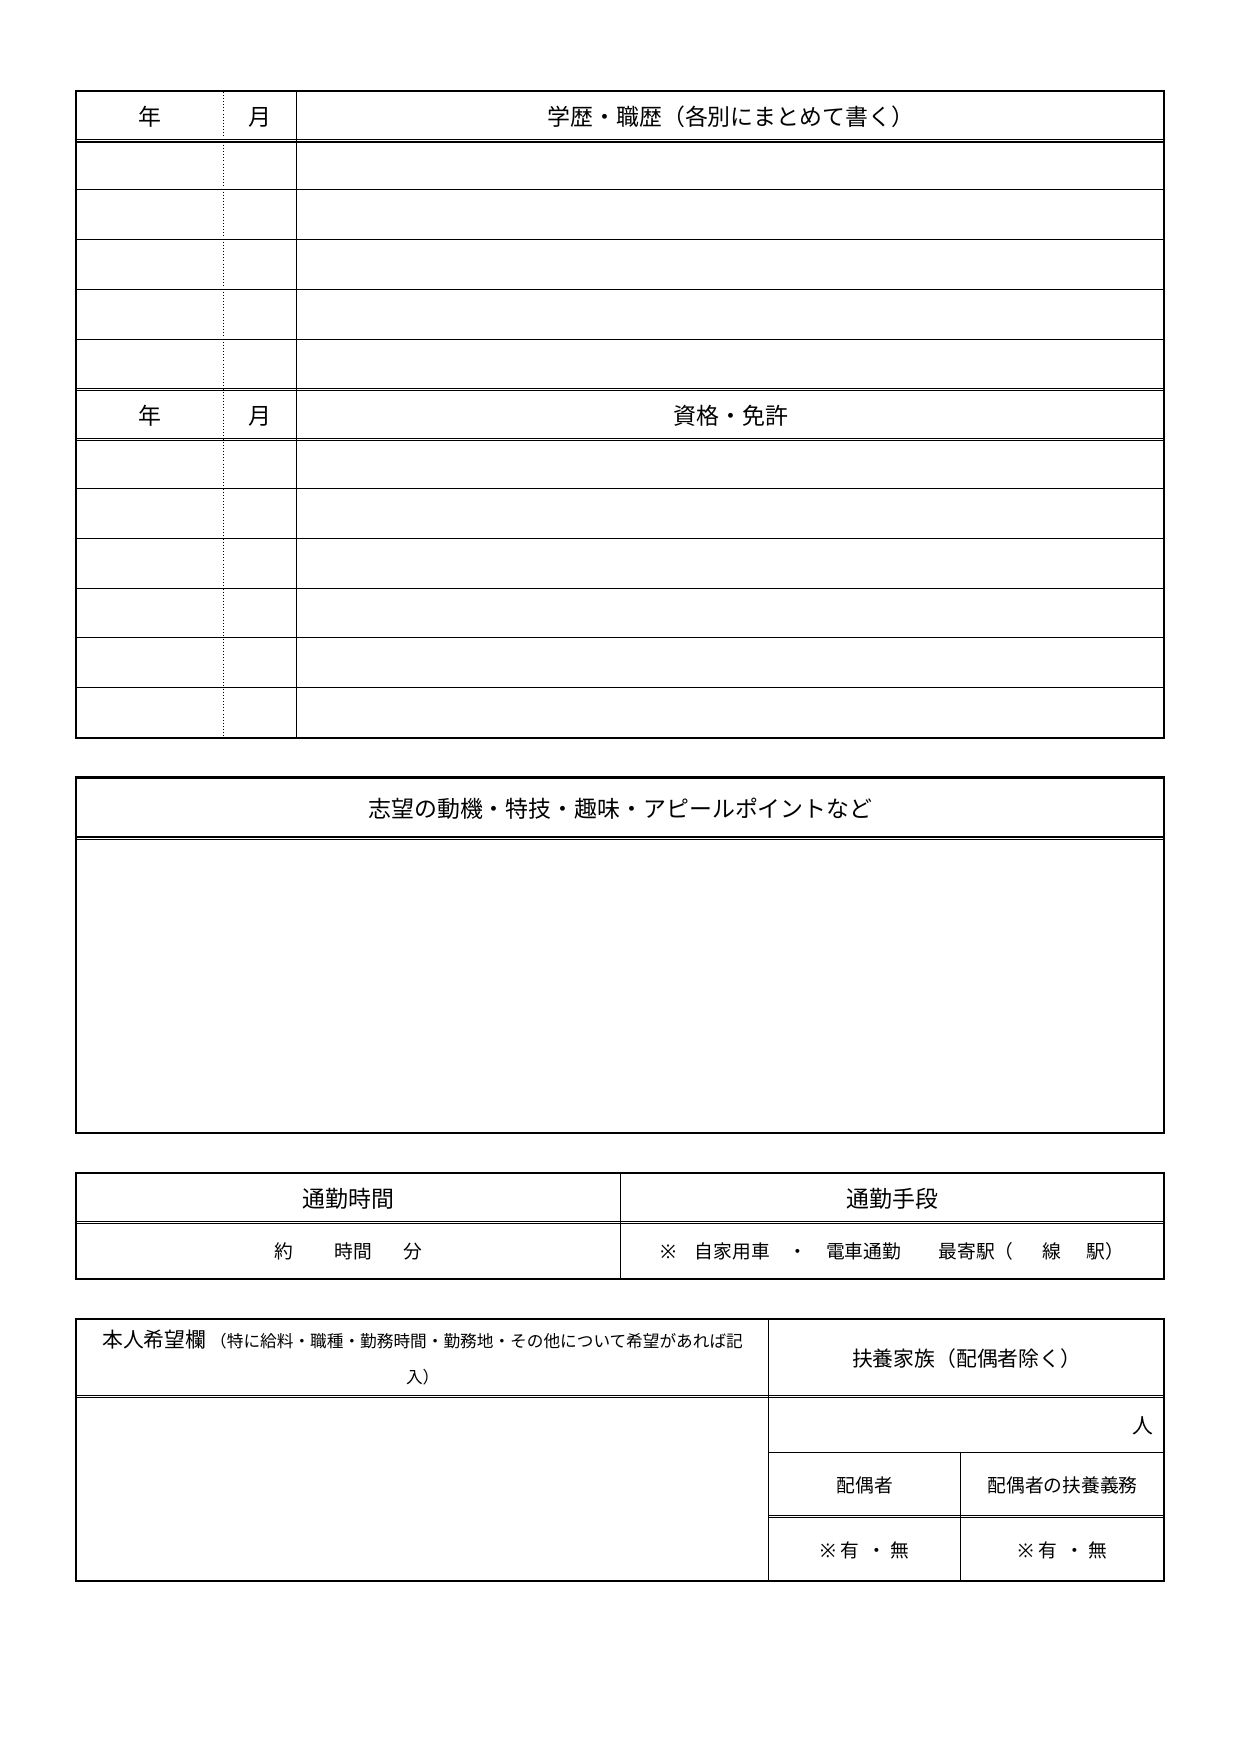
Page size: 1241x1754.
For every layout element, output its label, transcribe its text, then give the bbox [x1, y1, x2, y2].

table_cell [297, 240, 1163, 289]
table_header 通勤時間 [77, 1174, 620, 1221]
table_cell [77, 143, 223, 189]
table_cell [77, 539, 223, 587]
table_cell [223, 589, 296, 637]
table_cell [223, 539, 296, 587]
table_cell ※ 有 ・ 無 [769, 1518, 960, 1580]
table_header 月 [223, 92, 296, 139]
table_cell [297, 638, 1163, 687]
table_cell [223, 143, 296, 189]
table_cell [223, 340, 296, 388]
table_cell [297, 290, 1163, 338]
table_cell [223, 290, 296, 338]
table_cell [77, 340, 223, 388]
table_header 通勤手段 [621, 1174, 1163, 1221]
table_cell [297, 539, 1163, 587]
table_cell [297, 688, 1163, 737]
table_cell 年 [77, 391, 223, 438]
table_cell [77, 441, 223, 488]
table_cell [223, 190, 296, 239]
table_cell [297, 340, 1163, 388]
table_cell [297, 143, 1163, 189]
table_cell [223, 688, 296, 737]
table_cell [77, 290, 223, 338]
table_cell 配偶者 [769, 1453, 960, 1515]
table_cell 月 [223, 391, 296, 438]
table_cell [297, 441, 1163, 488]
table_cell [297, 489, 1163, 538]
table_cell [297, 190, 1163, 239]
table_cell [77, 840, 1163, 1132]
table_cell [77, 638, 223, 687]
table_cell [77, 589, 223, 637]
table_cell [223, 638, 296, 687]
table_header 学歴・職歴（各別にまとめて書く） [297, 92, 1163, 139]
table_header 扶養家族（配偶者除く） [769, 1320, 1163, 1395]
table_cell [297, 589, 1163, 637]
table_cell 資格・免許 [297, 391, 1163, 438]
table_header 志望の動機・特技・趣味・アピールポイントなど [77, 779, 1163, 836]
table_cell [77, 190, 223, 239]
table_cell 人 [769, 1398, 1163, 1452]
table_cell ※ 自家用車 ・ 電車通勤 最寄駅（ 線 駅） [621, 1224, 1163, 1278]
table_cell [77, 240, 223, 289]
table_cell [77, 1398, 768, 1580]
table_cell 配偶者の扶養義務 [961, 1453, 1163, 1515]
table_cell 約 時間 分 [77, 1224, 620, 1278]
table_cell [223, 240, 296, 289]
table_header 本人希望欄 （特に給料・職種・勤務時間・勤務地・その他について希望があれば記入） [77, 1320, 768, 1395]
table_cell ※ 有 ・ 無 [961, 1518, 1163, 1580]
table_cell [77, 688, 223, 737]
table_cell [223, 489, 296, 538]
table_cell [77, 489, 223, 538]
table_cell [223, 441, 296, 488]
table_header 年 [77, 92, 223, 139]
